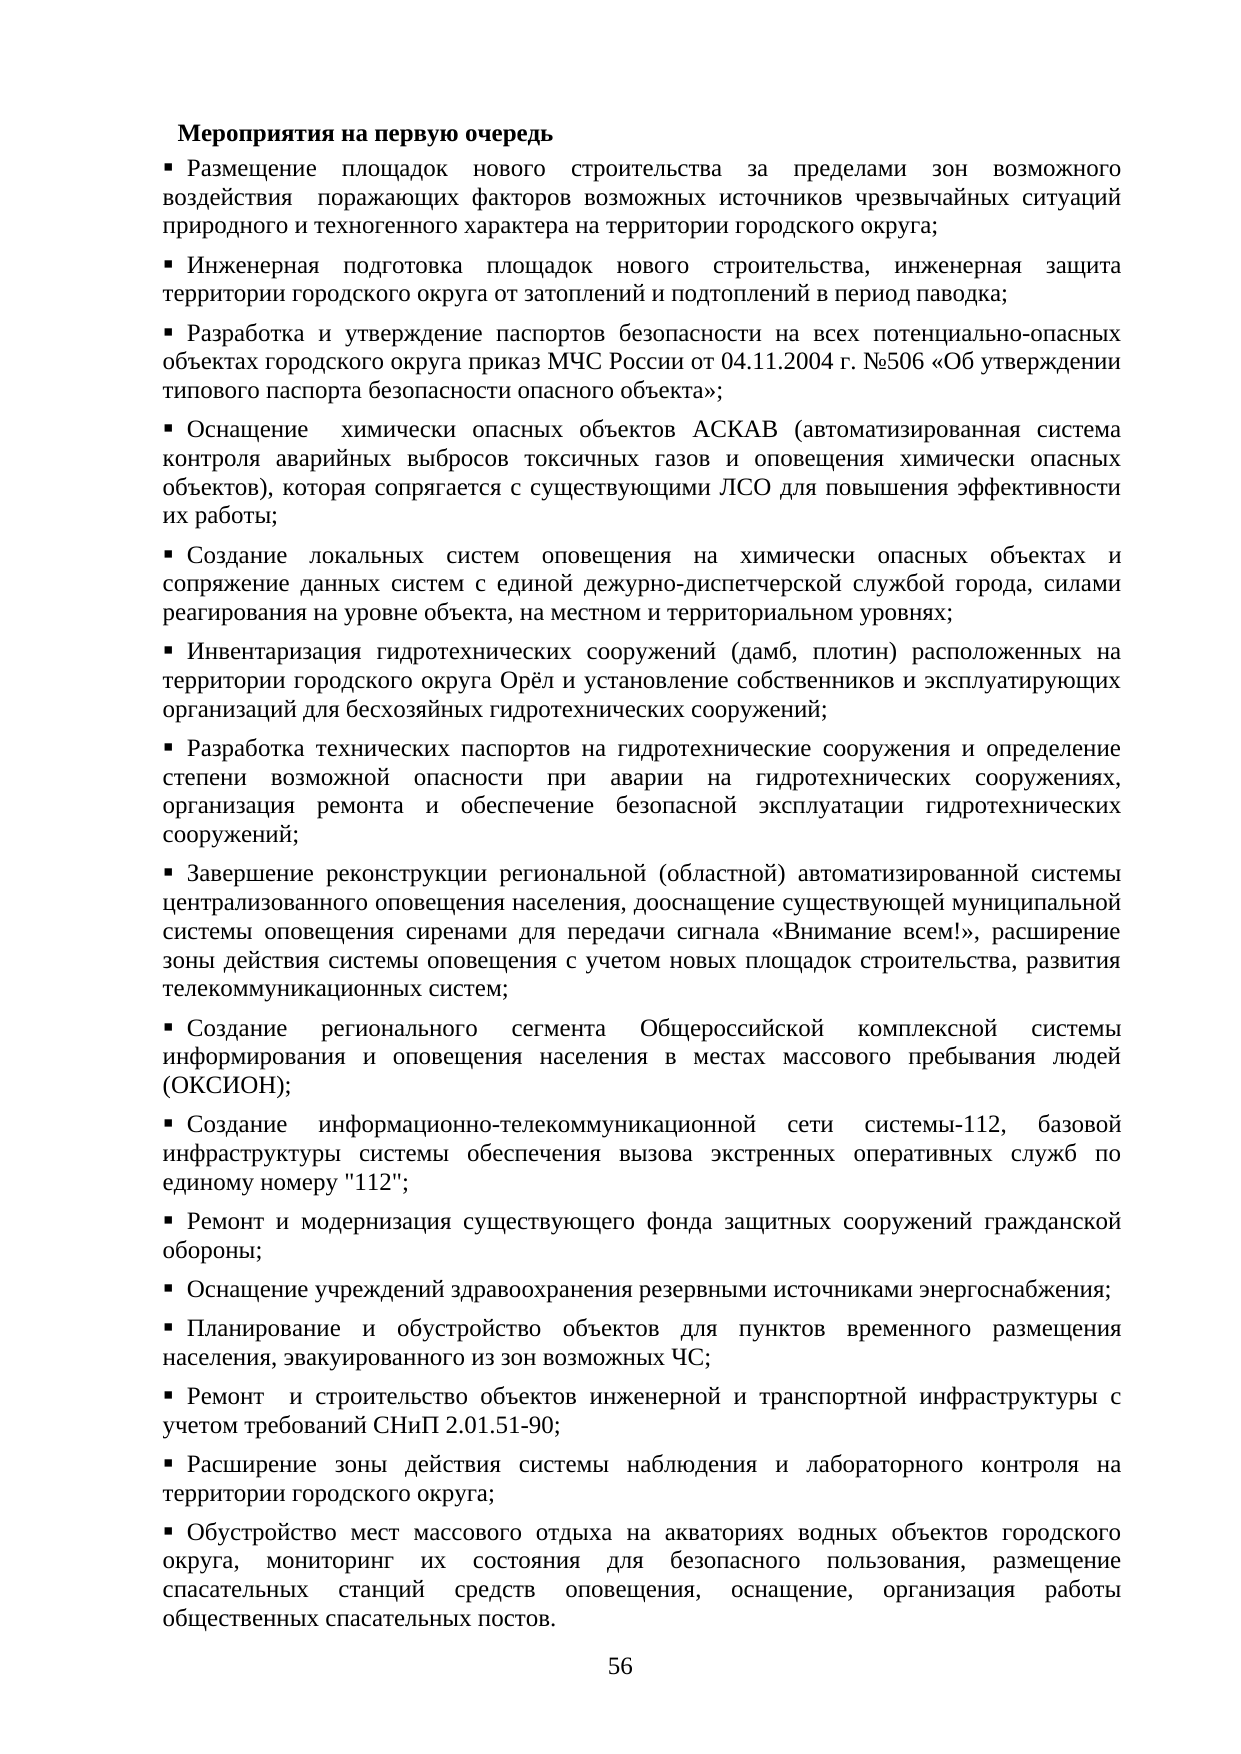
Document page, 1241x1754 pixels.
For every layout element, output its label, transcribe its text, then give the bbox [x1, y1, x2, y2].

list Разработка и утверждение паспортов безопасности на всех потенциально-опасных объектах городского округа приказ МЧС России от 04.11.2004 г. №506 «Об утверждении типового паспорта безопасности опасного объекта»; [162, 318, 1122, 404]
list Расширение зоны действия системы наблюдения и лабораторного контроля на территории городского округа; [162, 1449, 1122, 1506]
list Размещение площадок нового строительства за пределами зон возможного воздействия поражающих факторов возможных источников чрезвычайных ситуаций природного и техногенного характера на территории городского округа; [162, 153, 1122, 239]
list Оснащение учреждений здравоохранения резервными источниками энергоснабжения; [162, 1274, 1122, 1303]
list Обустройство мест массового отдыха на акваториях водных объектов городского округа, мониторинг их состояния для безопасного пользования, размещение спасательных станций средств оповещения, оснащение, организация работы общественных спасательных постов. [162, 1517, 1122, 1632]
list Разработка технических паспортов на гидротехнические сооружения и определение степени возможной опасности при аварии на гидротехнических сооружениях, организация ремонта и обеспечение безопасной эксплуатации гидротехнических сооружений; [162, 733, 1122, 848]
list Создание информационно-телекоммуникационной сети системы-112, базовой инфраструктуры системы обеспечения вызова экстренных оперативных служб по единому номеру "112"; [162, 1109, 1122, 1196]
list Ремонт и модернизация существующего фонда защитных сооружений гражданской обороны; [162, 1206, 1122, 1263]
list Оснащение химически опасных объектов АСКАВ (автоматизированная система контроля аварийных выбросов токсичных газов и оповещения химически опасных объектов), которая сопрягается с существующими ЛСО для повышения эффективности их работы; [162, 414, 1122, 529]
list Создание регионального сегмента Общероссийской комплексной системы информирования и оповещения населения в местах массового пребывания людей (ОКСИОН); [162, 1013, 1122, 1099]
text Мероприятия на первую очередь [177, 118, 1122, 147]
list Инженерная подготовка площадок нового строительства, инженерная защита территории городского округа от затоплений и подтоплений в период паводка; [162, 250, 1122, 307]
list Планирование и обустройство объектов для пунктов временного размещения населения, эвакуированного из зон возможных ЧС; [162, 1313, 1122, 1371]
list Создание локальных систем оповещения на химически опасных объектах и сопряжение данных систем с единой дежурно-диспетчерской службой города, силами реагирования на уровне объекта, на местном и территориальном уровнях; [162, 540, 1122, 626]
list Ремонт и строительство объектов инженерной и транспортной инфраструктуры с учетом требований СНиП 2.01.51-90; [162, 1381, 1122, 1438]
list Завершение реконструкции региональной (областной) автоматизированной системы централизованного оповещения населения, дооснащение существующей муниципальной системы оповещения сиренами для передачи сигнала «Внимание всем!», расширение зоны действия системы оповещения с учетом новых площадок строительства, развития телекоммуникационных систем; [162, 858, 1122, 1002]
list Инвентаризация гидротехнических сооружений (дамб, плотин) расположенных на территории городского округа Орёл и установление собственников и эксплуатирующих организаций для бесхозяйных гидротехнических сооружений; [162, 636, 1122, 723]
